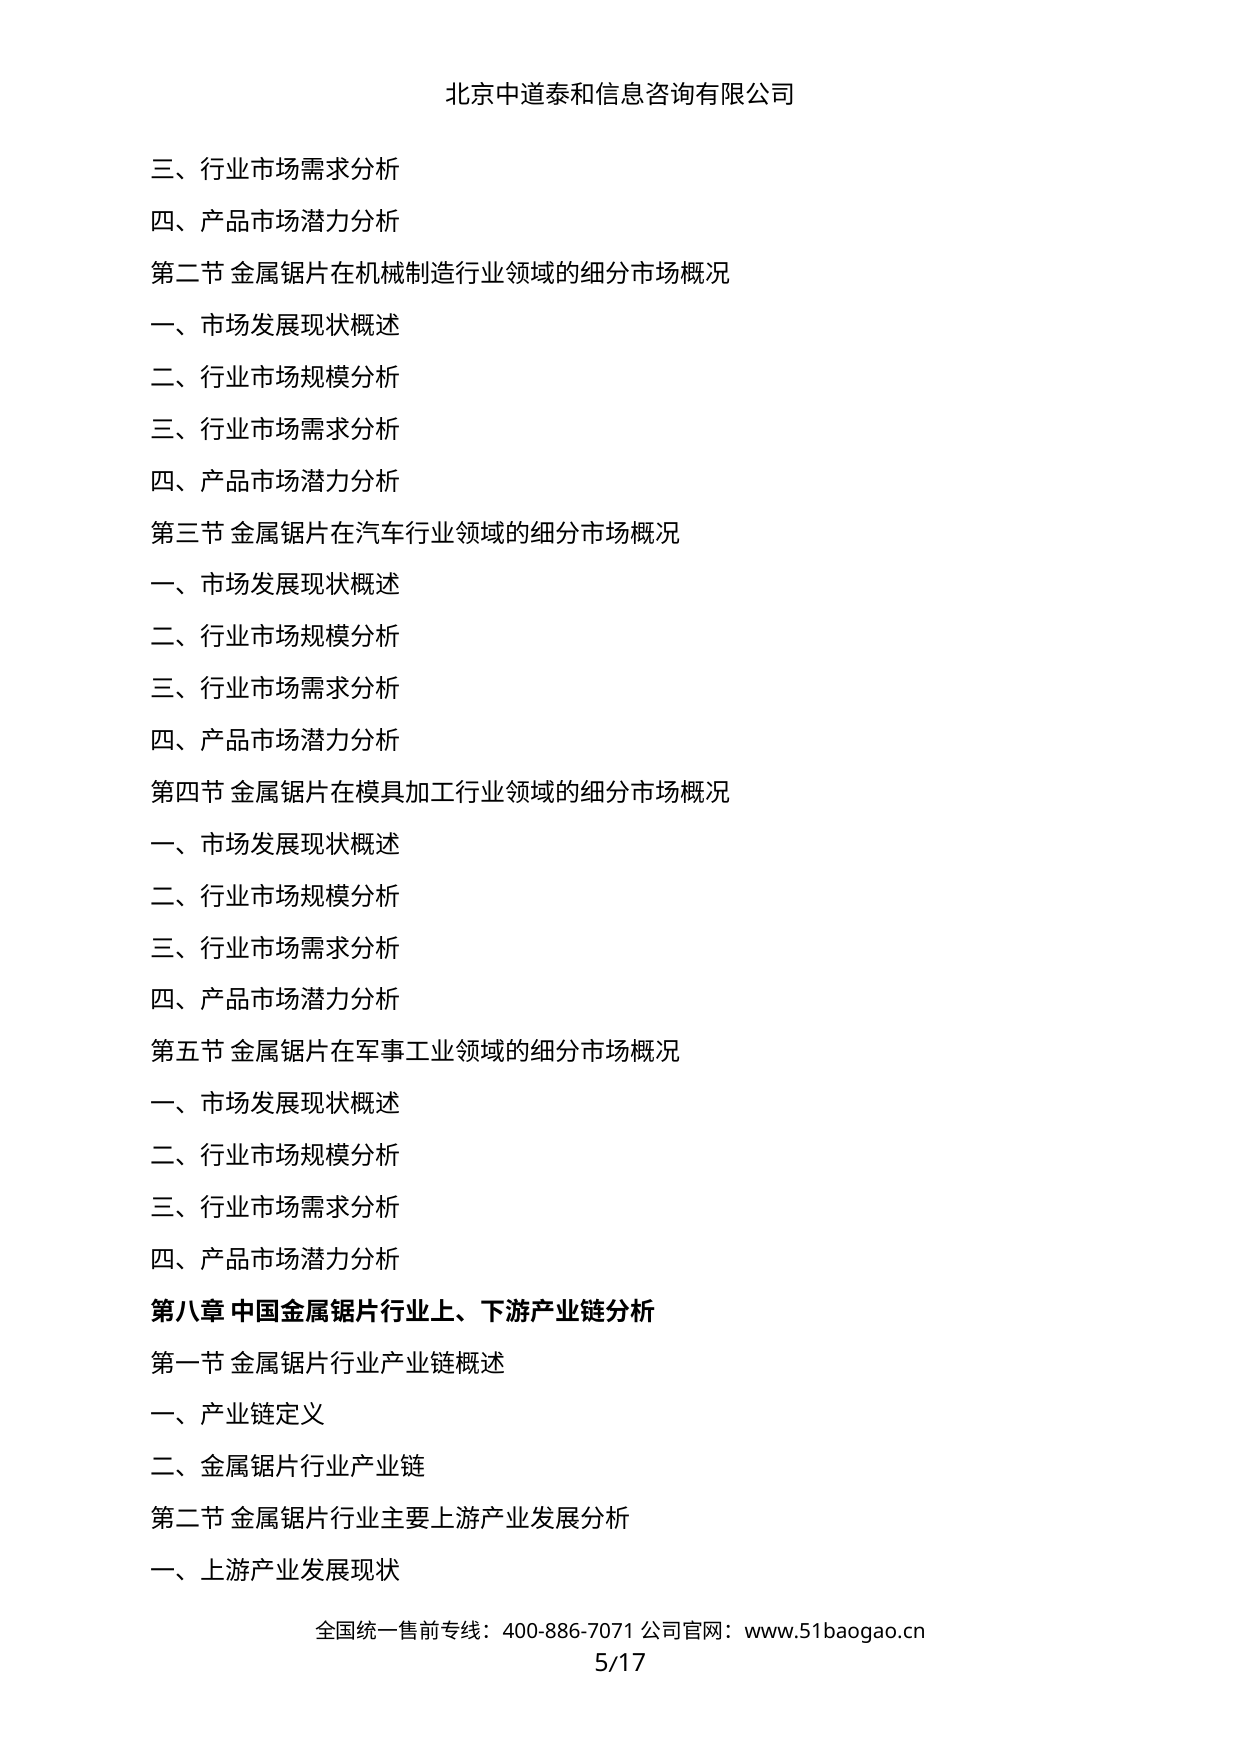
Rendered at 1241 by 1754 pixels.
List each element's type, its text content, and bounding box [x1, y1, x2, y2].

text 四、产品市场潜力分析 [150, 461, 1090, 497]
text 二、行业市场规模分析 [150, 357, 1090, 394]
text 第一节 金属锯片行业产业链概述 [150, 1343, 1090, 1379]
text 一、市场发展现状概述 [150, 1084, 1090, 1120]
text 一、市场发展现状概述 [150, 306, 1090, 342]
text 二、行业市场规模分析 [150, 876, 1090, 912]
text 第二节 金属锯片在机械制造行业领域的细分市场概况 [150, 254, 1090, 290]
text 四、产品市场潜力分析 [150, 721, 1090, 757]
text 三、行业市场需求分析 [150, 669, 1090, 705]
text 一、市场发展现状概述 [150, 565, 1090, 601]
text 四、产品市场潜力分析 [150, 202, 1090, 238]
text 四、产品市场潜力分析 [150, 1239, 1090, 1276]
text 第四节 金属锯片在模具加工行业领域的细分市场概况 [150, 772, 1090, 809]
text 三、行业市场需求分析 [150, 1187, 1090, 1224]
text 第八章 中国金属锯片行业上、下游产业链分析 [150, 1291, 1090, 1327]
text 一、上游产业发展现状 [150, 1551, 1090, 1587]
text 二、行业市场规模分析 [150, 617, 1090, 653]
text 第三节 金属锯片在汽车行业领域的细分市场概况 [150, 513, 1090, 549]
text 三、行业市场需求分析 [150, 928, 1090, 964]
text 四、产品市场潜力分析 [150, 980, 1090, 1016]
text 二、金属锯片行业产业链 [150, 1447, 1090, 1483]
text 第二节 金属锯片行业主要上游产业发展分析 [150, 1499, 1090, 1535]
text 三、行业市场需求分析 [150, 409, 1090, 446]
text 三、行业市场需求分析 [150, 150, 1090, 186]
text 一、市场发展现状概述 [150, 824, 1090, 861]
text 第五节 金属锯片在军事工业领域的细分市场概况 [150, 1032, 1090, 1068]
text 二、行业市场规模分析 [150, 1136, 1090, 1172]
text 一、产业链定义 [150, 1395, 1090, 1431]
